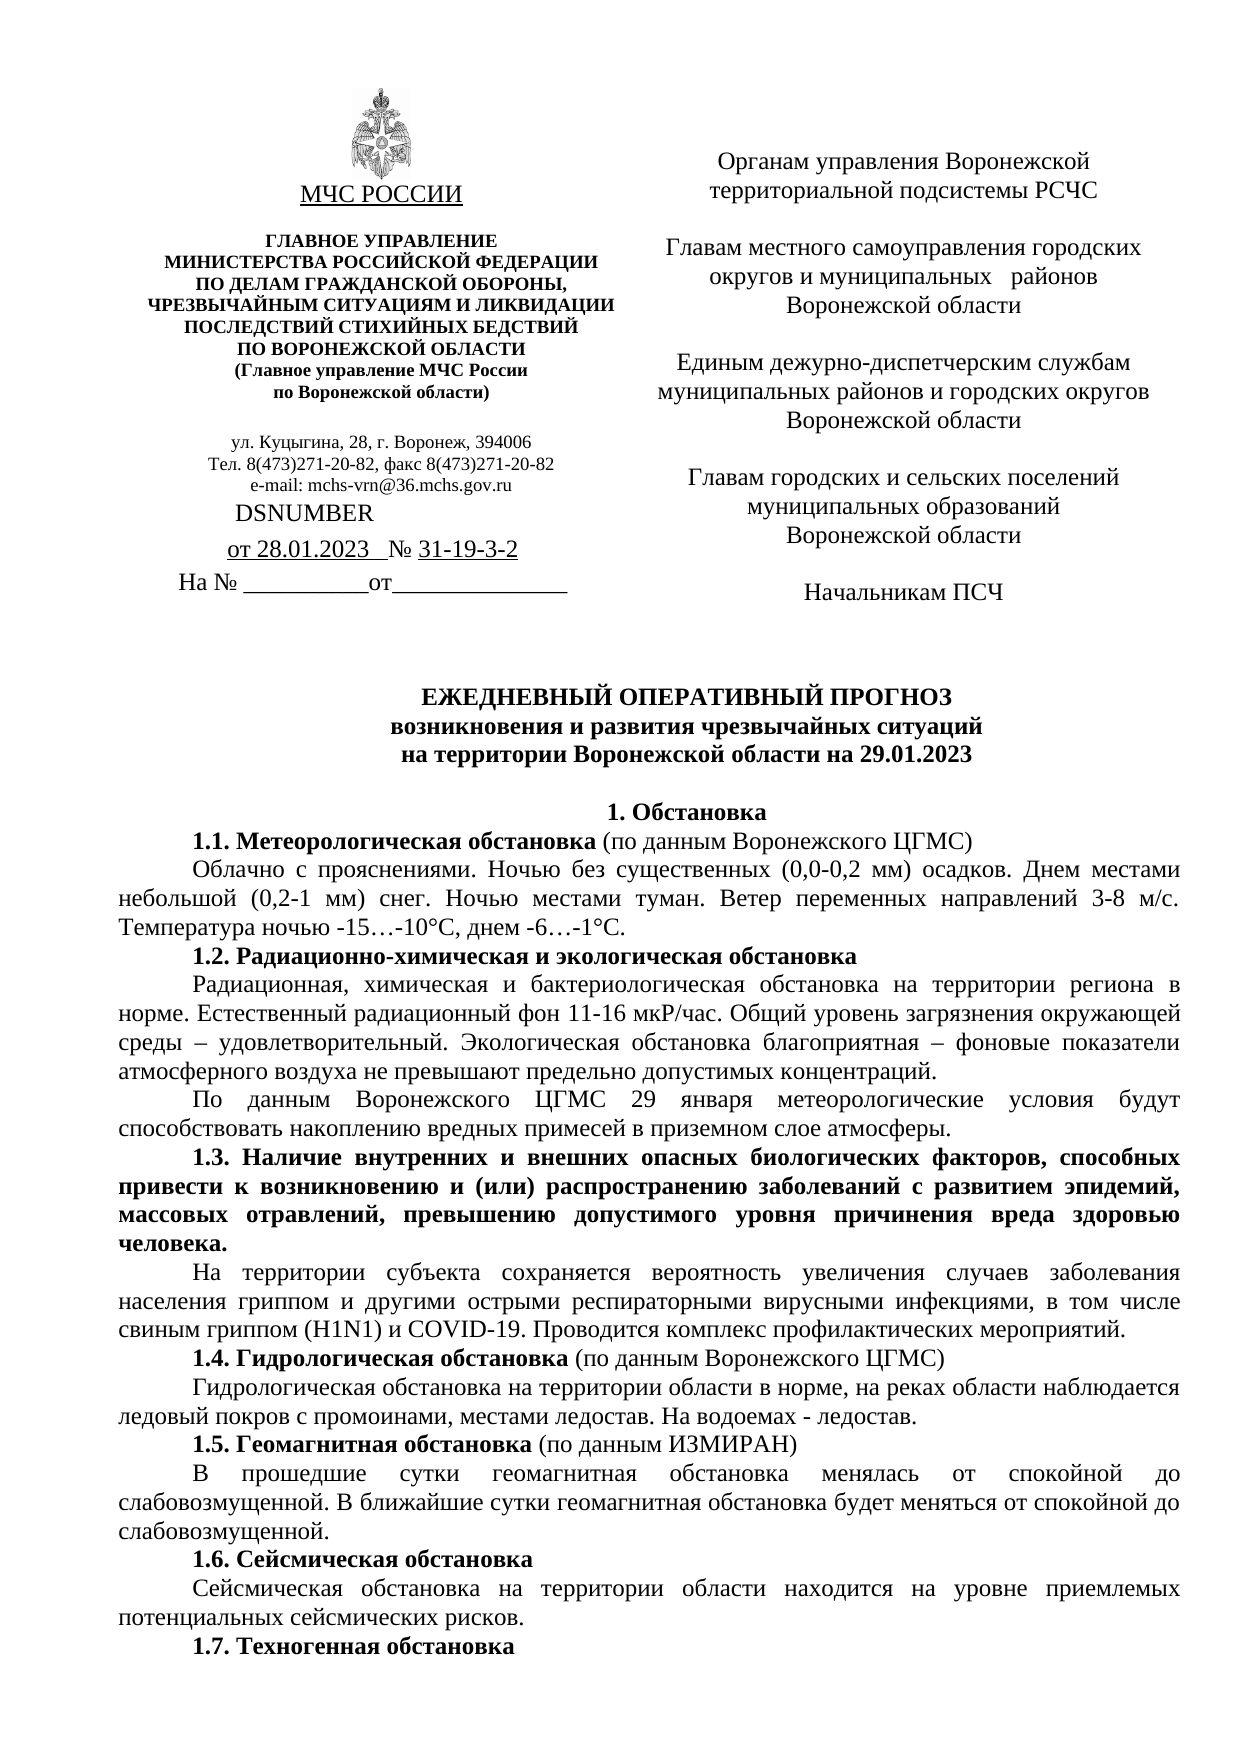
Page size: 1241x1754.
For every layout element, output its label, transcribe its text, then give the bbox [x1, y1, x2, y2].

table_header Органам управления Воронежской территориальной подсистемы РСЧС Главам местного самоуправления городских округов и муниципальных районов Воронежской области Единым дежурно-диспетчерским службам муниципальных районов и городских округов Воронежской области Главам городских и сельских поселений муниципальных образований Воронежской области Начальникам ПСЧ [638, 89, 1169, 624]
list 1.5. Геомагнитная обстановка (по данным ИЗМИРАН) [118, 1429, 1181, 1458]
text Сейсмическая обстановка на территории области находится на уровне приемлемых потенциальных сейсмических рисков. [118, 1573, 1181, 1631]
text 1. Обстановка [118, 797, 1181, 826]
table_header МЧС РОССИИ ГЛАВНОЕ УПРАВЛЕНИЕ МИНИСТЕРСТВА РОССИЙСКОЙ ФЕДЕРАЦИИ ПО ДЕЛАМ ГРАЖДАНСКОЙ ОБОРОНЫ, ЧРЕЗВЫЧАЙНЫМ СИТУАЦИЯМ И ЛИКВИДАЦИИ ПОСЛЕДСТВИЙ СТИХИЙНЫХ БЕДСТВИЙ ПО ВОРОНЕЖСКОЙ ОБЛАСТИ (Главное управление МЧС России по Воронежской области) ул. Куцыгина, 28, г. Воронеж, 394006 Тел. 8(473)271-20-82, факс 8(473)271-20-82 e-mail: mchs-vrn@36.mchs.gov.ru от 28.01.2023 № 31-19-3-2 На № __________от______________ [107, 89, 638, 624]
text По данным Воронежского ЦГМС 29 января метеорологические условия будут способствовать накоплению вредных примесей в приземном слое атмосферы. [118, 1084, 1181, 1142]
list ЕЖЕДНЕВНЫЙ ОПЕРАТИВНЫЙ ПРОГНОЗ [118, 682, 1181, 711]
text 1.1. Метеорологическая обстановка (по данным Воронежского ЦГМС) [118, 826, 1181, 854]
text Гидрологическая обстановка на территории области в норме, на реках области наблюдается ледовый покров с промоинами, местами ледостав. На водоемах - ледостав. [118, 1372, 1181, 1429]
text 1.4. Гидрологическая обстановка (по данным Воронежского ЦГМС) [118, 1343, 1181, 1372]
text На территории субъекта сохраняется вероятность увеличения случаев заболевания населения гриппом и другими острыми респираторными вирусными инфекциями, в том числе свиным гриппом (H1N1) и COVID-19. Проводится комплекс профилактических мероприятий. [118, 1257, 1181, 1343]
text 1.7. Техногенная обстановка [118, 1631, 1181, 1659]
text В прошедшие сутки геомагнитная обстановка менялась от спокойной до слабовозмущенной. В ближайшие сутки геомагнитная обстановка будет меняться от спокойной до слабовозмущенной. [118, 1458, 1181, 1544]
text 1.3. Наличие внутренних и внешних опасных биологических факторов, способных привести к возникновению и (или) распространению заболеваний с развитием эпидемий, массовых отравлений, превышению допустимого уровня причинения вреда здоровью человека. [118, 1142, 1181, 1257]
text возникновения и развития чрезвычайных ситуаций [118, 711, 1181, 739]
text 1.6. Сейсмическая обстановка [118, 1544, 1181, 1573]
text 1.2. Радиационно-химическая и экологическая обстановка [118, 941, 1181, 969]
text Радиационная, химическая и бактериологическая обстановка на территории региона в норме. Естественный радиационный фон 11-16 мкР/час. Общий уровень загрязнения окружающей среды – удовлетворительный. Экологическая обстановка благоприятная – фоновые показатели атмосферного воздуха не превышают предельно допустимых концентраций. [118, 969, 1181, 1084]
text Облачно с прояснениями. Ночью без существенных (0,0-0,2 мм) осадков. Днем местами небольшой (0,2-1 мм) снег. Ночью местами туман. Ветер переменных направлений 3-8 м/с. Температура ночью -15…-10°С, днем -6…-1°С. [118, 854, 1181, 941]
text на территории Воронежской области на 29.01.2023 [118, 739, 1181, 768]
